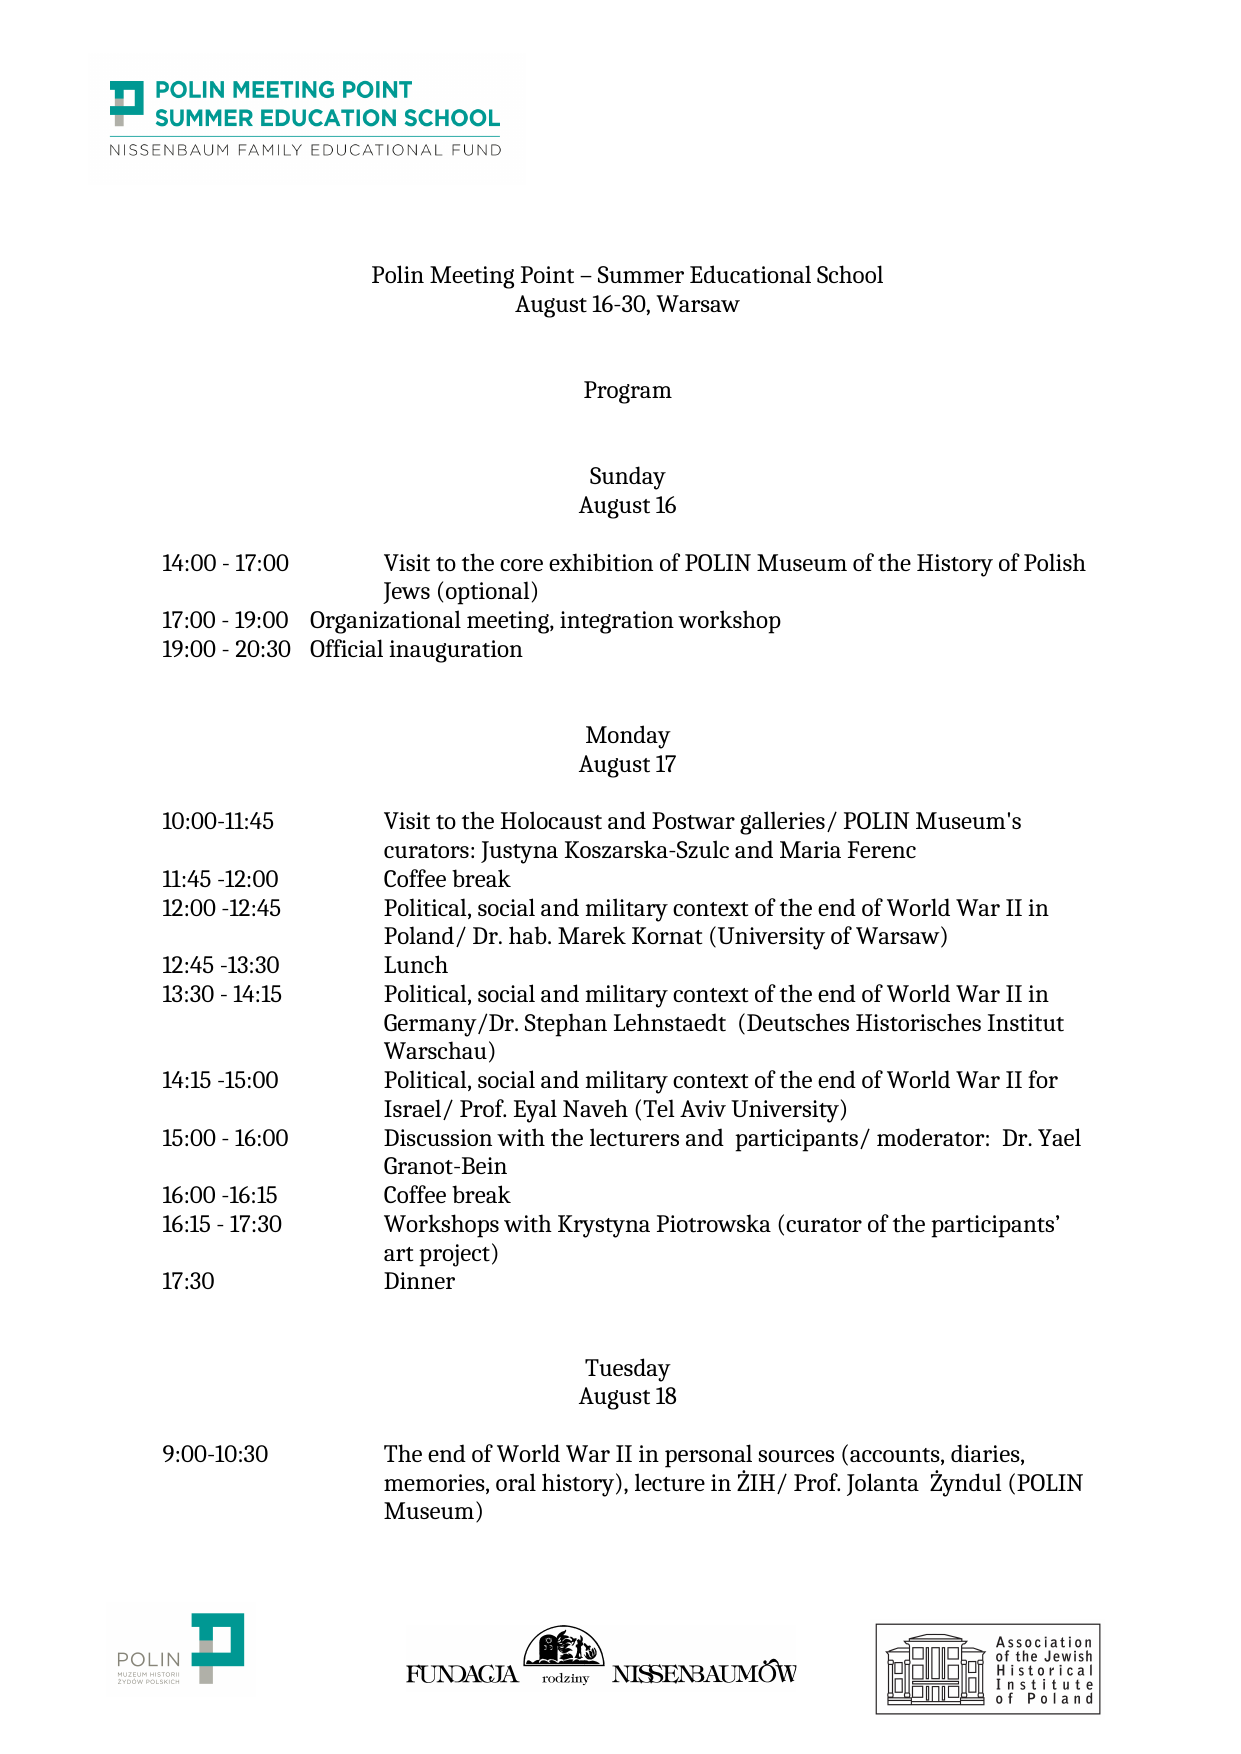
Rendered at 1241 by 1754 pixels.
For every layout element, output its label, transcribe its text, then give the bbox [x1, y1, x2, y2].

text August 16 [162, 491, 1093, 520]
text 16:00 -16:15 Coffee break [162, 1181, 1093, 1210]
text 19:00 - 20:30 Official inauguration [162, 635, 1093, 663]
text 11:45 -12:00 Coffee break [162, 865, 1093, 893]
text August 18 [162, 1382, 1093, 1411]
text Monday [162, 721, 1093, 750]
text Tuesday [162, 1353, 1093, 1382]
text 12:00 -12:45 Political, social and military context of the end of World War II in Poland/ Dr. hab. Marek Kornat (University of Warsaw) [162, 893, 1093, 951]
text 14:15 -15:00 Political, social and military context of the end of World War II for Israel/ Prof. Eyal Naveh (Tel Aviv University) [162, 1066, 1093, 1123]
text 17:30 Dinner [162, 1267, 1093, 1296]
text August 16-30, Warsaw [162, 290, 1093, 318]
text 12:45 -13:30 Lunch [162, 951, 1093, 980]
picture [870, 1619, 1105, 1720]
picture [106, 1602, 257, 1697]
text 15:00 - 16:00 Discussion with the lecturers and participants/ moderator: Dr. Yael Granot-Bein [162, 1123, 1093, 1181]
text 17:00 - 19:00 Organizational meeting, integration workshop [162, 606, 1093, 635]
text Sunday [162, 462, 1093, 491]
text 10:00-11:45 Visit to the Holocaust and Postwar galleries/ POLIN Museum's curators: Justyna Koszarska-Szulc and Maria Ferenc [162, 807, 1093, 865]
picture [405, 1625, 796, 1692]
text 16:15 - 17:30 Workshops with Krystyna Piotrowska (curator of the participants’ art project) [162, 1210, 1093, 1267]
text Program [162, 376, 1093, 405]
text 13:30 - 14:15 Political, social and military context of the end of World War II in Germany/Dr. Stephan Lehnstaedt (Deutsches Historisches Institut Warschau) [162, 980, 1093, 1066]
text August 17 [162, 750, 1093, 778]
picture [87, 53, 526, 185]
text 9:00-10:30 The end of World War II in personal sources (accounts, diaries, memories, oral history), lecture in ŻIH/ Prof. Jolanta Żyndul (POLIN Museum) [162, 1440, 1093, 1526]
text Polin Meeting Point – Summer Educational School [162, 261, 1093, 290]
text 14:00 - 17:00 Visit to the core exhibition of POLIN Museum of the History of Polish Jews (optional) [162, 548, 1093, 606]
